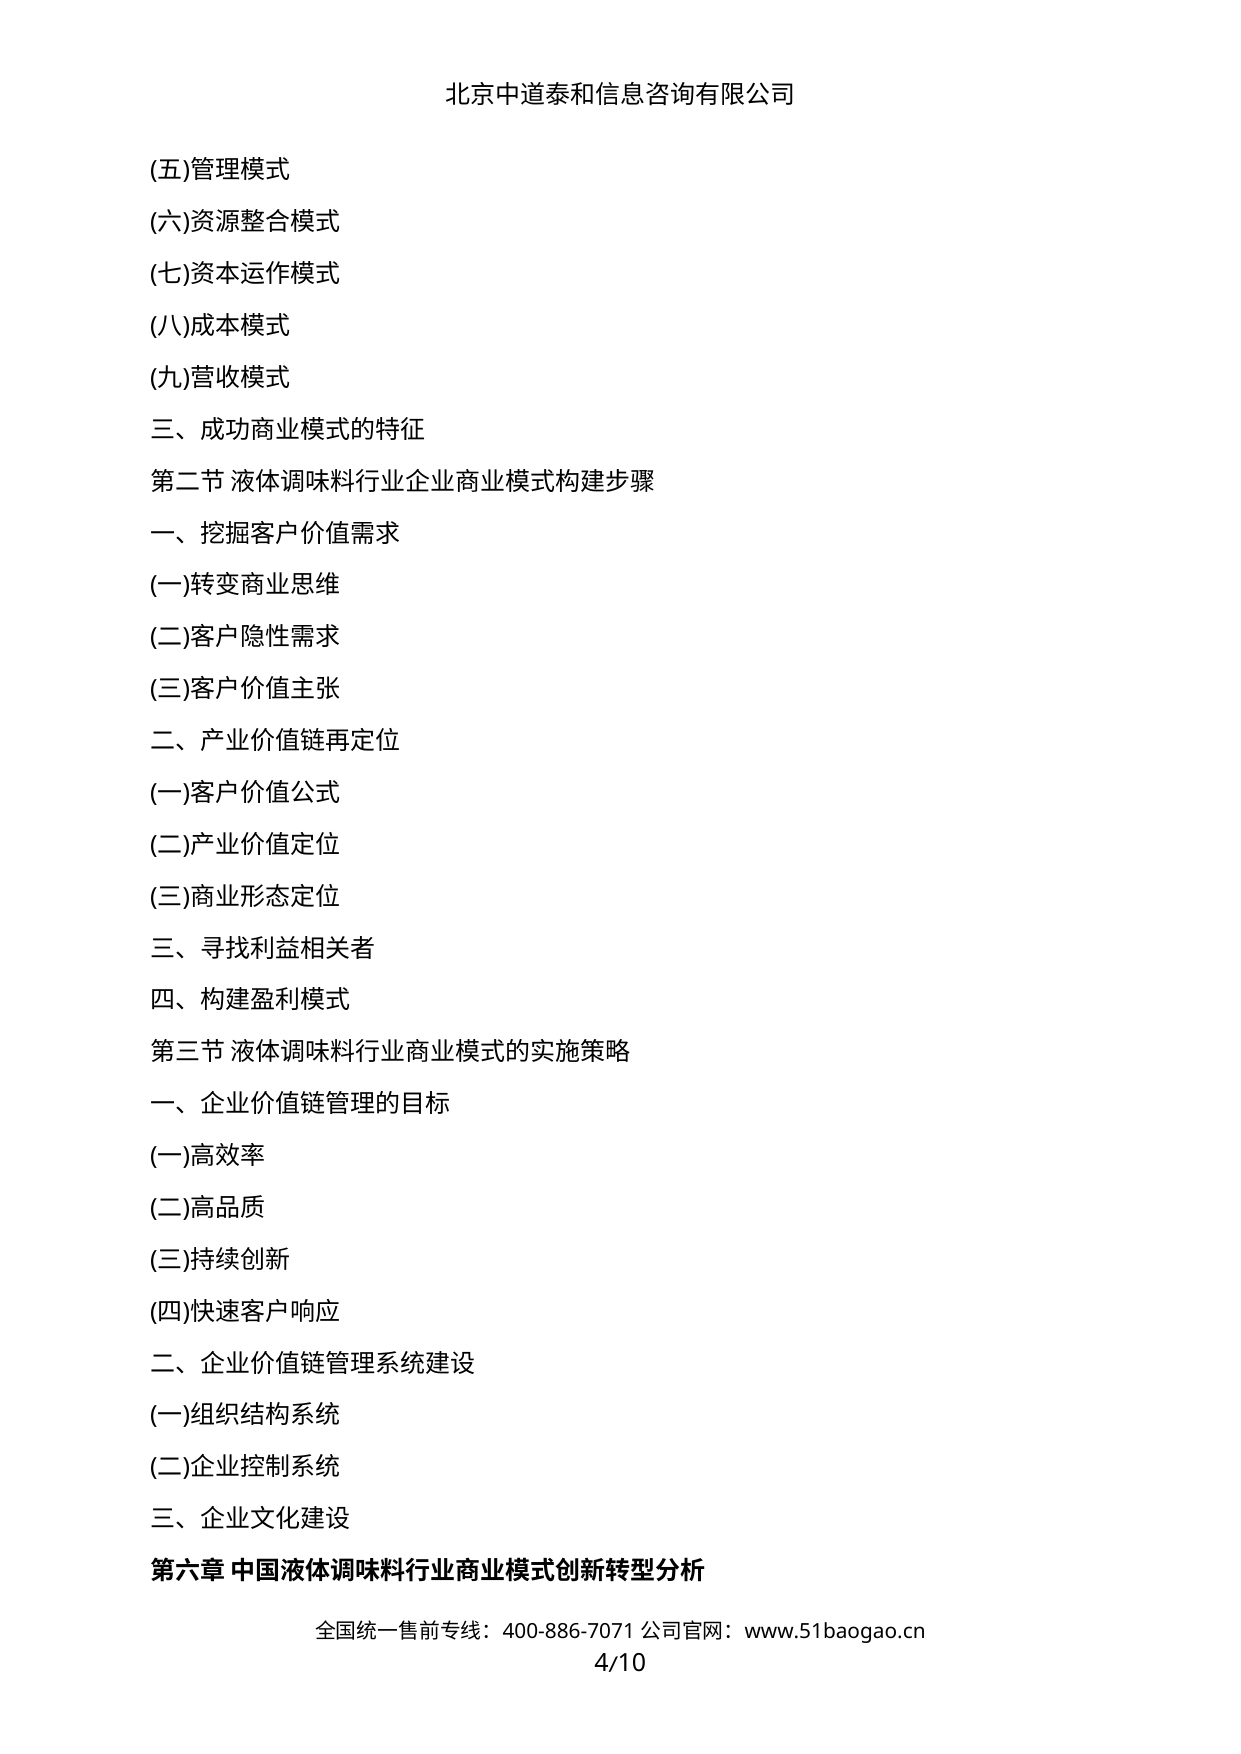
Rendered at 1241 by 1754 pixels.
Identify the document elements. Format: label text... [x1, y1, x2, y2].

text 三、寻找利益相关者 [150, 928, 1090, 964]
text (一)客户价值公式 [150, 772, 1090, 809]
text (二)产业价值定位 [150, 824, 1090, 861]
text 一、企业价值链管理的目标 [150, 1084, 1090, 1120]
text 三、成功商业模式的特征 [150, 409, 1090, 446]
text 第三节 液体调味料行业商业模式的实施策略 [150, 1032, 1090, 1068]
text 三、企业文化建设 [150, 1499, 1090, 1535]
text (二)高品质 [150, 1187, 1090, 1224]
text 二、产业价值链再定位 [150, 721, 1090, 757]
text (四)快速客户响应 [150, 1291, 1090, 1327]
text (一)组织结构系统 [150, 1395, 1090, 1431]
text 第六章 中国液体调味料行业商业模式创新转型分析 [150, 1551, 1090, 1587]
text (三)客户价值主张 [150, 669, 1090, 705]
text (八)成本模式 [150, 306, 1090, 342]
text (二)企业控制系统 [150, 1447, 1090, 1483]
text (一)高效率 [150, 1136, 1090, 1172]
text (九)营收模式 [150, 357, 1090, 394]
text 二、企业价值链管理系统建设 [150, 1343, 1090, 1379]
text (二)客户隐性需求 [150, 617, 1090, 653]
text 一、挖掘客户价值需求 [150, 513, 1090, 549]
text 第二节 液体调味料行业企业商业模式构建步骤 [150, 461, 1090, 497]
text (三)商业形态定位 [150, 876, 1090, 912]
text (五)管理模式 [150, 150, 1090, 186]
text (一)转变商业思维 [150, 565, 1090, 601]
text (三)持续创新 [150, 1239, 1090, 1276]
text (七)资本运作模式 [150, 254, 1090, 290]
text (六)资源整合模式 [150, 202, 1090, 238]
text 四、构建盈利模式 [150, 980, 1090, 1016]
